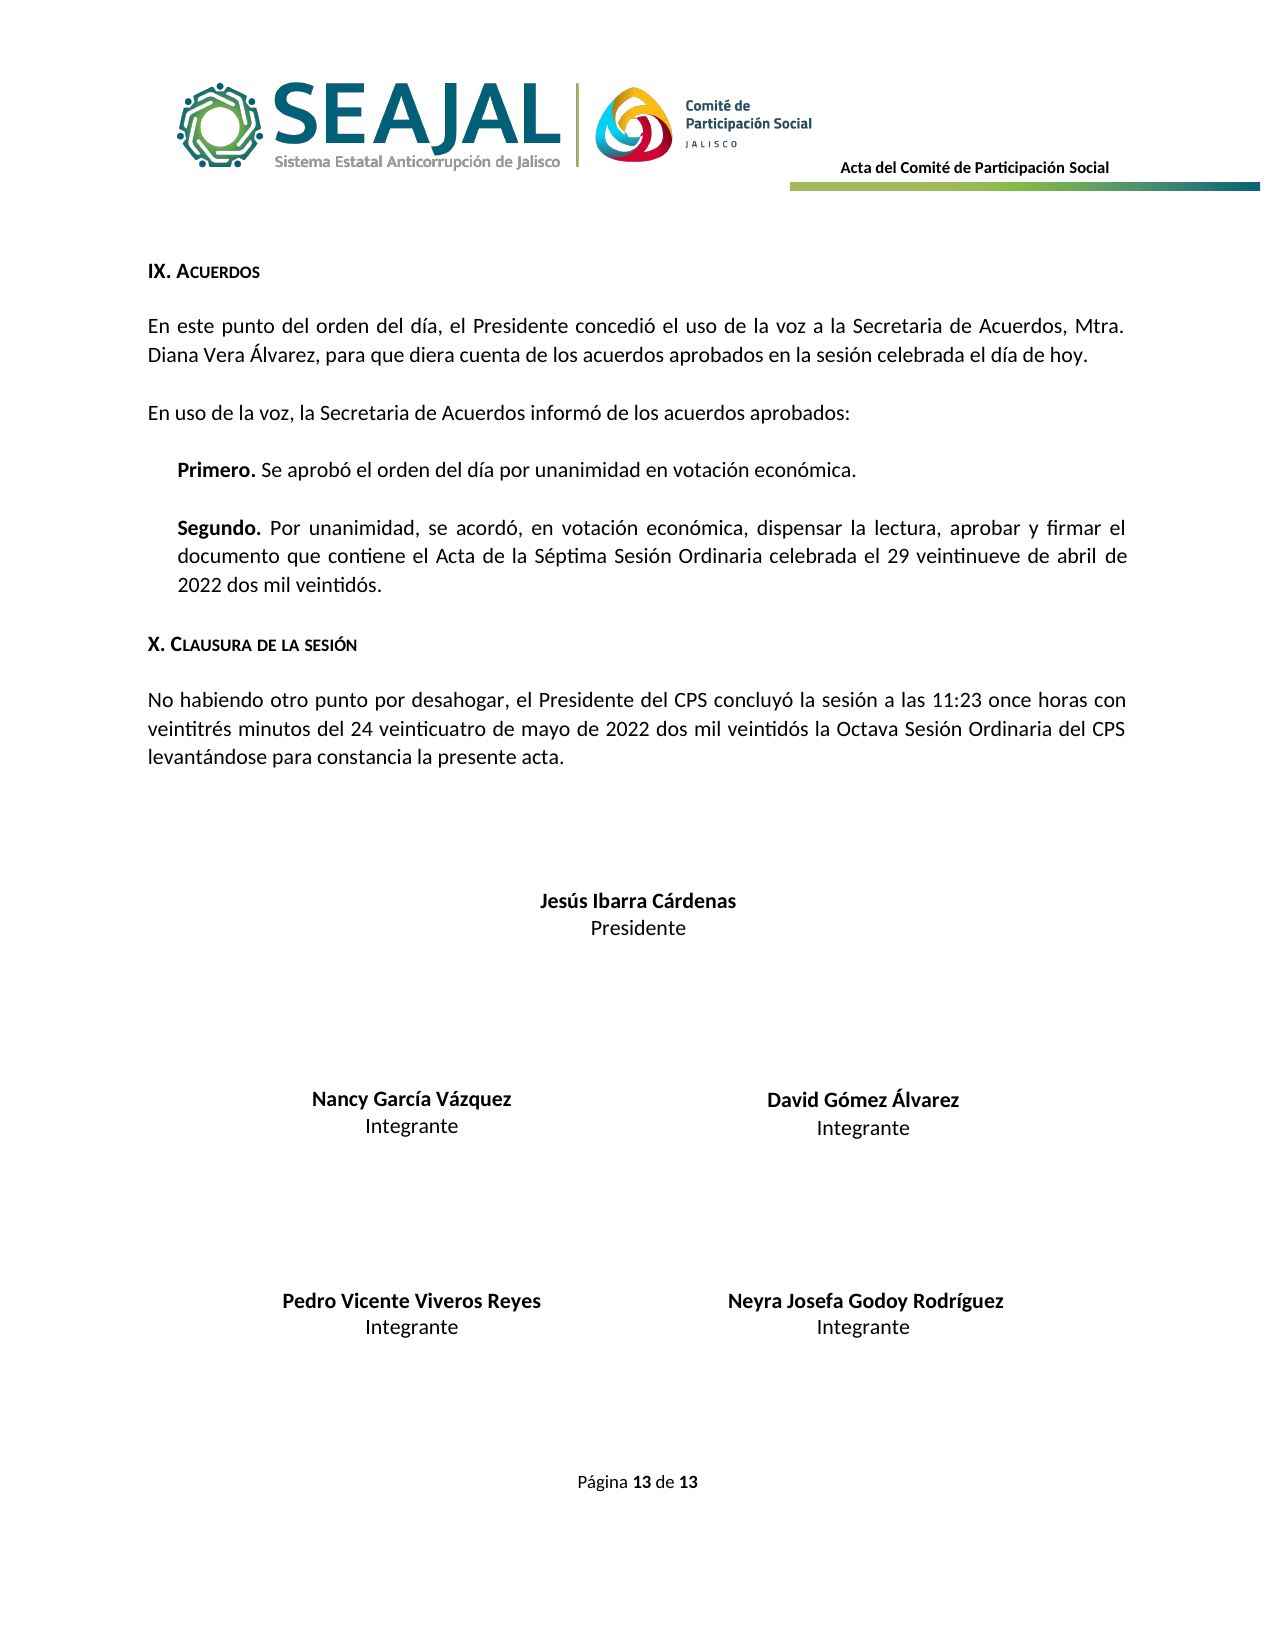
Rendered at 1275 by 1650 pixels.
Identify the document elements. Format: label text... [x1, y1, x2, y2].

text En este punto del orden del día, el Presidente concedió el uso de la voz a la Secretaria de Acuerdos, Mtra. Diana Vera Álvarez, para que diera cuenta de los acuerdos aprobados en la sesión celebrada el día de hoy. [148, 312, 1127, 368]
picture [147, 75, 841, 174]
text Primero. Se aprobó el orden del día por unanimidad en votación económica. [177, 456, 1127, 483]
text Presidente [148, 914, 1129, 940]
table_cell Pedro Vicente Viveros Reyes Integrante [185, 1287, 637, 1342]
text Segundo. Por unanimidad, se acordó, en votación económica, dispensar la lectura, aprobar y firmar el documento que contiene el Acta de la Séptima Sesión Ordinaria celebrada el 29 veintinueve de abril de 2022 dos mil veintidós. [177, 514, 1127, 598]
text No habiendo otro punto por desahogar, el Presidente del CPS concluyó la sesión a las 11:23 once horas con veintitrés minutos del 24 veinticuatro de mayo de 2022 dos mil veintidós la Octava Sesión Ordinaria del CPS levantándose para constancia la presente acta. [148, 686, 1127, 770]
text IX. Acuerdos [148, 257, 1127, 284]
table_cell Neyra Josefa Godoy Rodríguez Integrante [637, 1287, 1088, 1342]
table_header Nancy García Vázquez Integrante [185, 1086, 637, 1287]
text Jesús Ibarra Cárdenas [148, 887, 1129, 914]
picture [789, 182, 1261, 191]
table_header David Gómez Álvarez Integrante [637, 1086, 1088, 1287]
text X. Clausura de la sesión [148, 631, 1127, 657]
text En uso de la voz, la Secretaria de Acuerdos informó de los acuerdos aprobados: [148, 399, 1127, 425]
